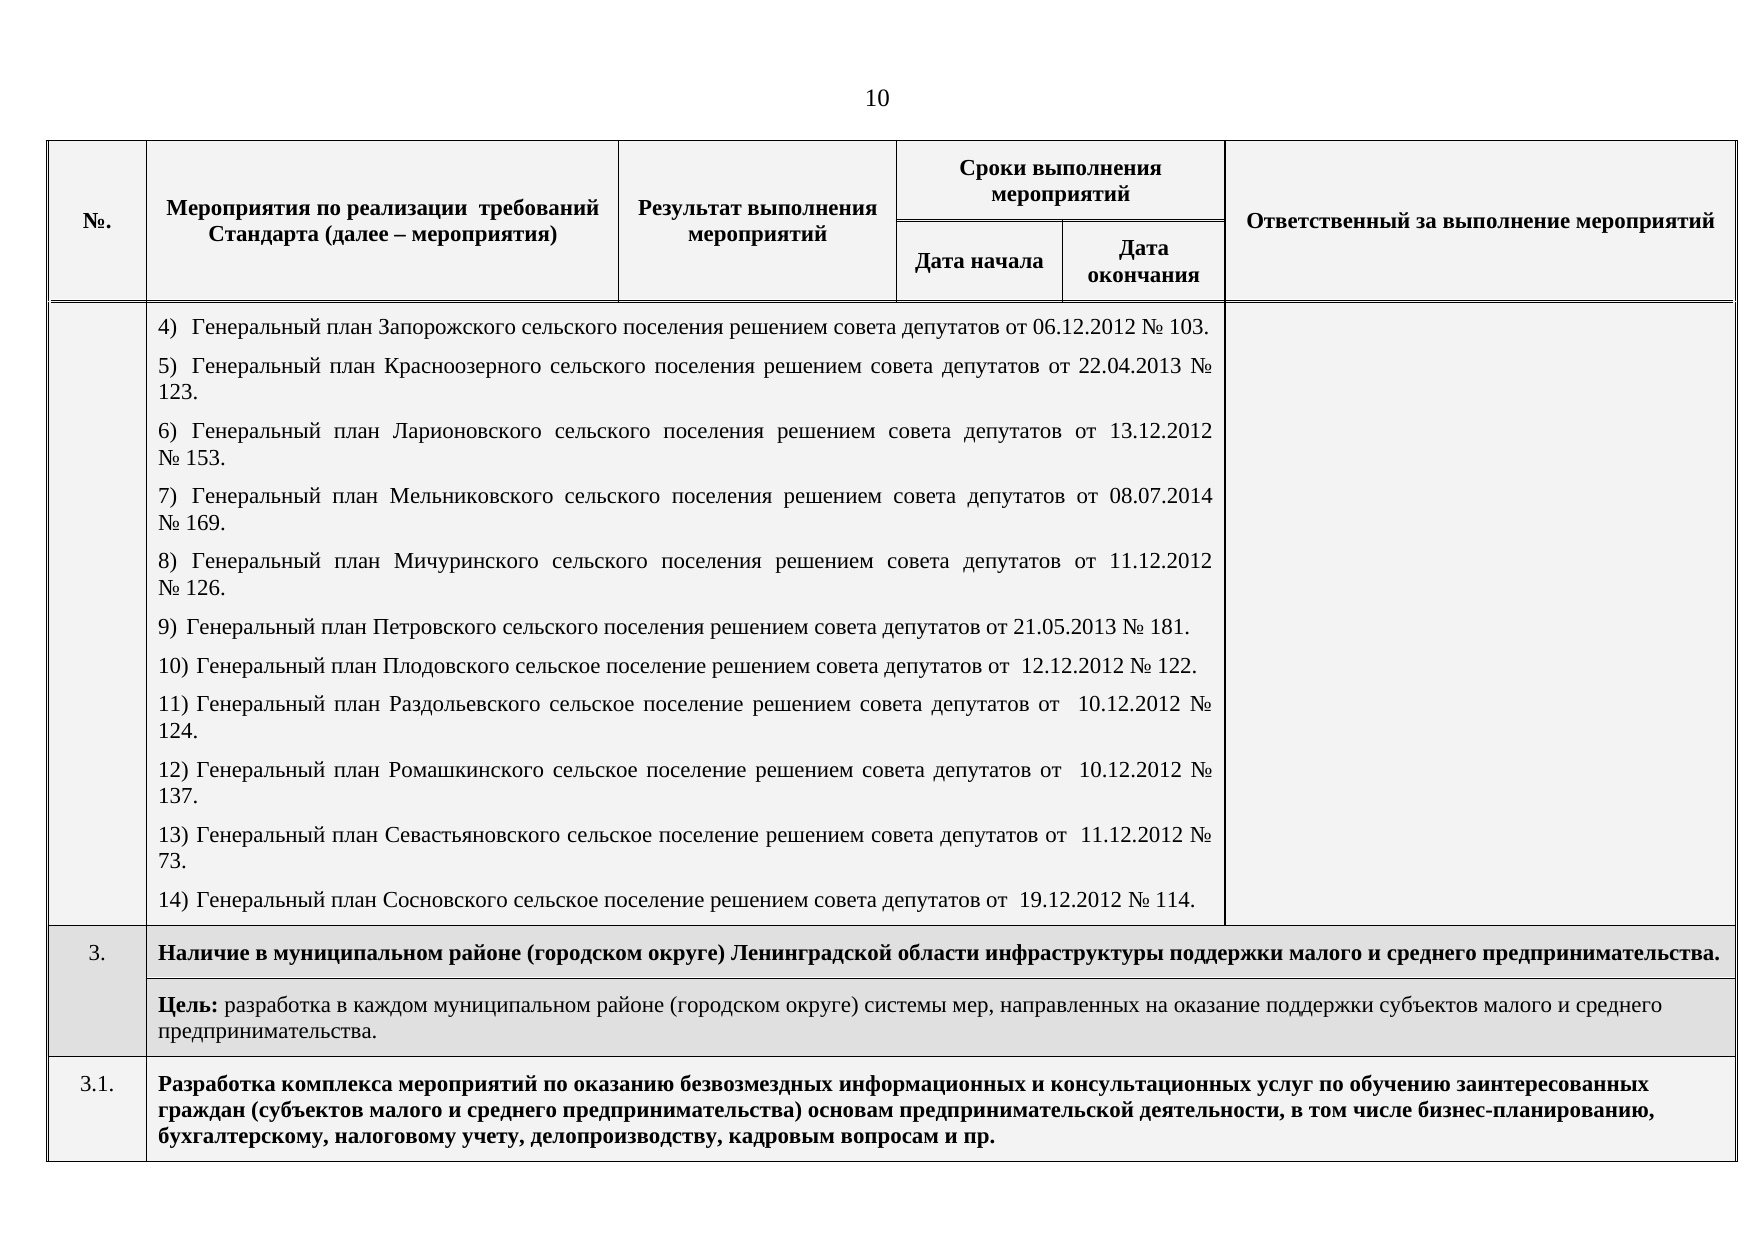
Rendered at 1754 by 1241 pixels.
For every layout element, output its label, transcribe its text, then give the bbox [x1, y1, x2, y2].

table_cell Цель: разработка в каждом муниципальном районе (городском округе) системы мер, направленных на оказание поддержки субъектов малого и среднего предпринимательства. [147, 979, 1735, 1056]
table_cell Дата начала [897, 222, 1062, 299]
table_cell Разработка комплекса мероприятий по оказанию безвозмездных информационных и консультационных услуг по обучению заинтересованных граждан (субъектов малого и среднего предпринимательства) основам предпринимательской деятельности, в том числе бизнес-планированию, бухгалтерскому, налоговому учету, делопроизводству, кадровым вопросам и пр. [147, 1057, 1735, 1161]
table_cell 2.1.1. [49, 300, 146, 925]
table_cell 3. [49, 926, 146, 1056]
table_cell Дата окончания [1063, 222, 1224, 299]
table_cell 3.1. [49, 1057, 146, 1161]
table_header Сроки выполнения мероприятий [897, 141, 1224, 219]
table_header Ответственный за выполнение мероприятий [1226, 141, 1735, 299]
table_cell Наличие в муниципальном районе (городском округе) Ленинградской области инфраструктуры поддержки малого и среднего предпринимательства. [147, 926, 1735, 977]
table_cell [1226, 300, 1735, 925]
table_header №. [49, 141, 146, 299]
table_header Результат выполнения мероприятий [619, 141, 896, 299]
table_header Мероприятия по реализации требований Стандарта (далее – мероприятия) [147, 141, 618, 299]
